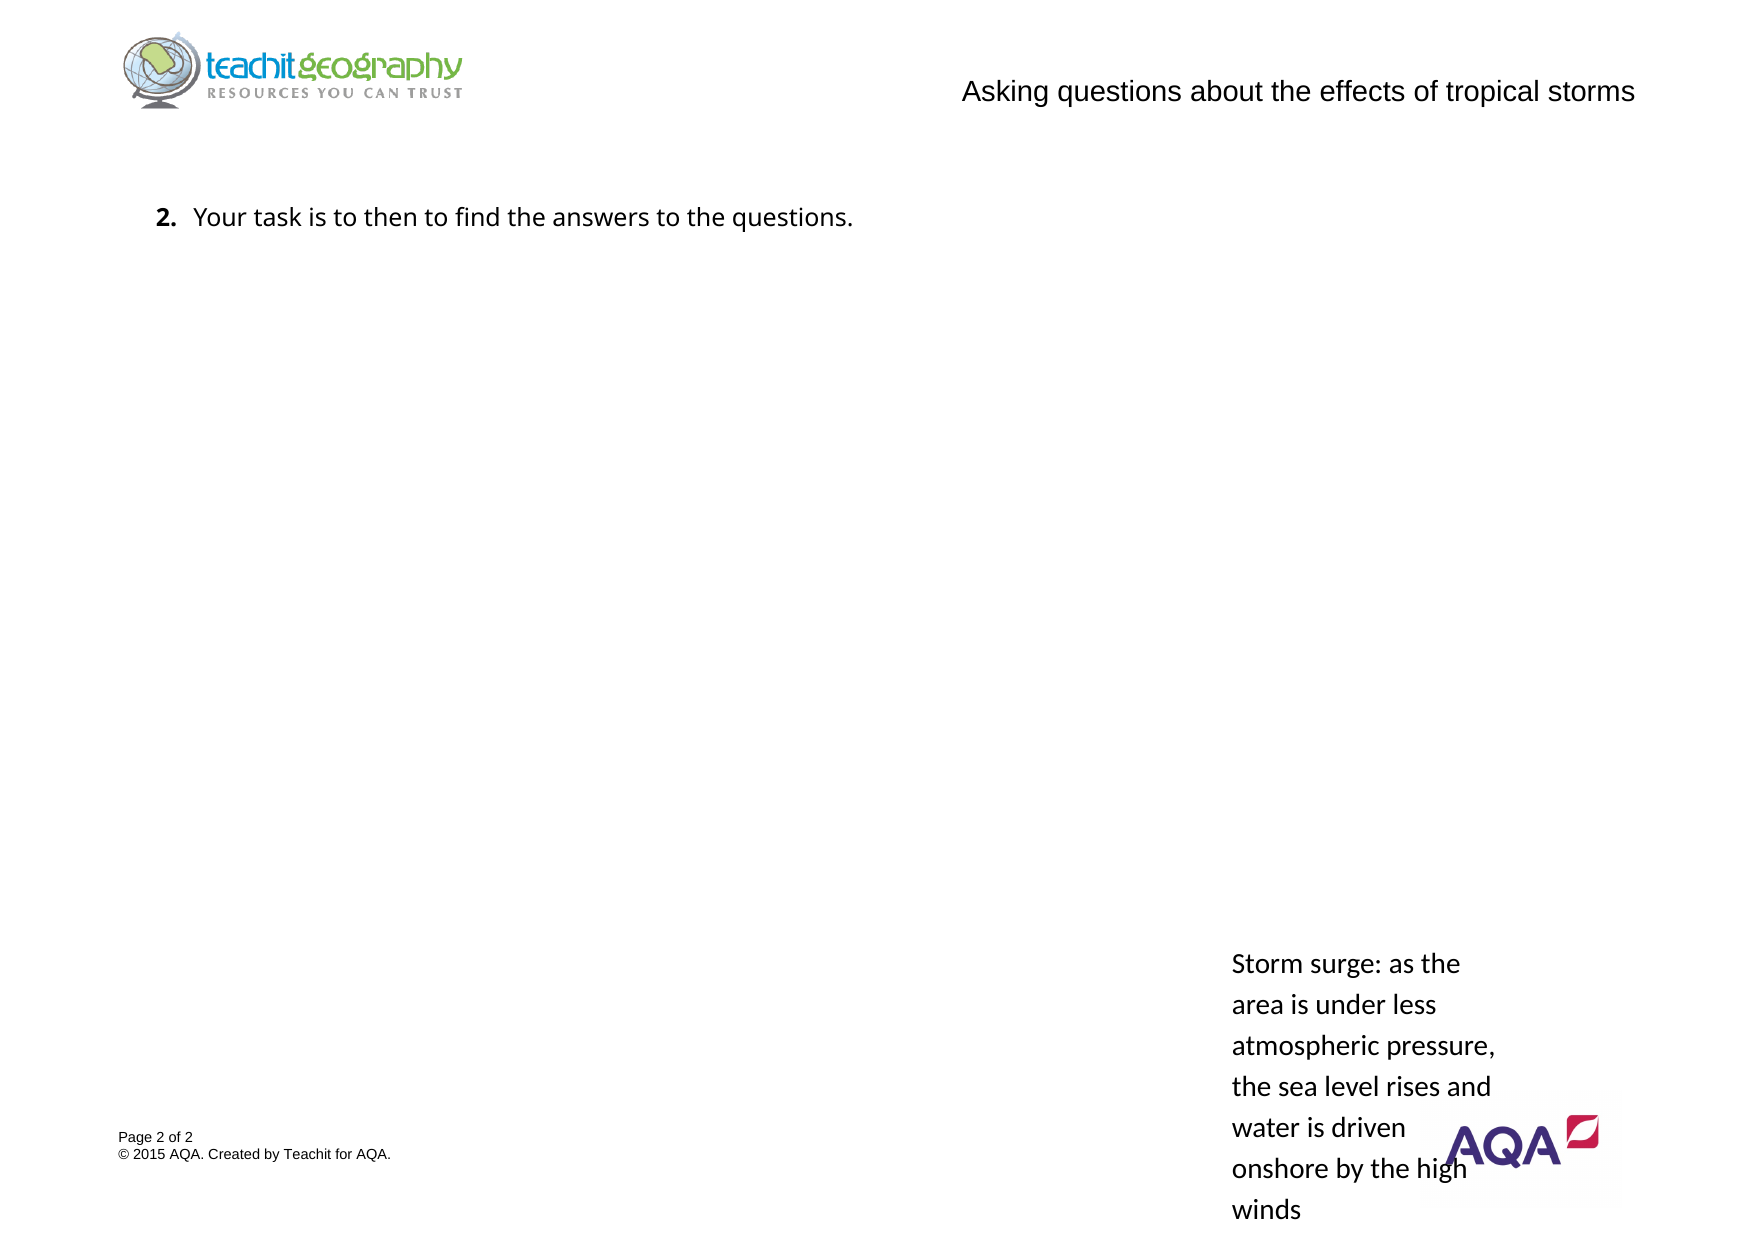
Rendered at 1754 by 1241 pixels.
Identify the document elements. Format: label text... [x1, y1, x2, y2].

picture [1420, 1090, 1623, 1208]
picture [118, 28, 472, 111]
list Your task is to then to find the answers to the questions. [156, 200, 1636, 234]
